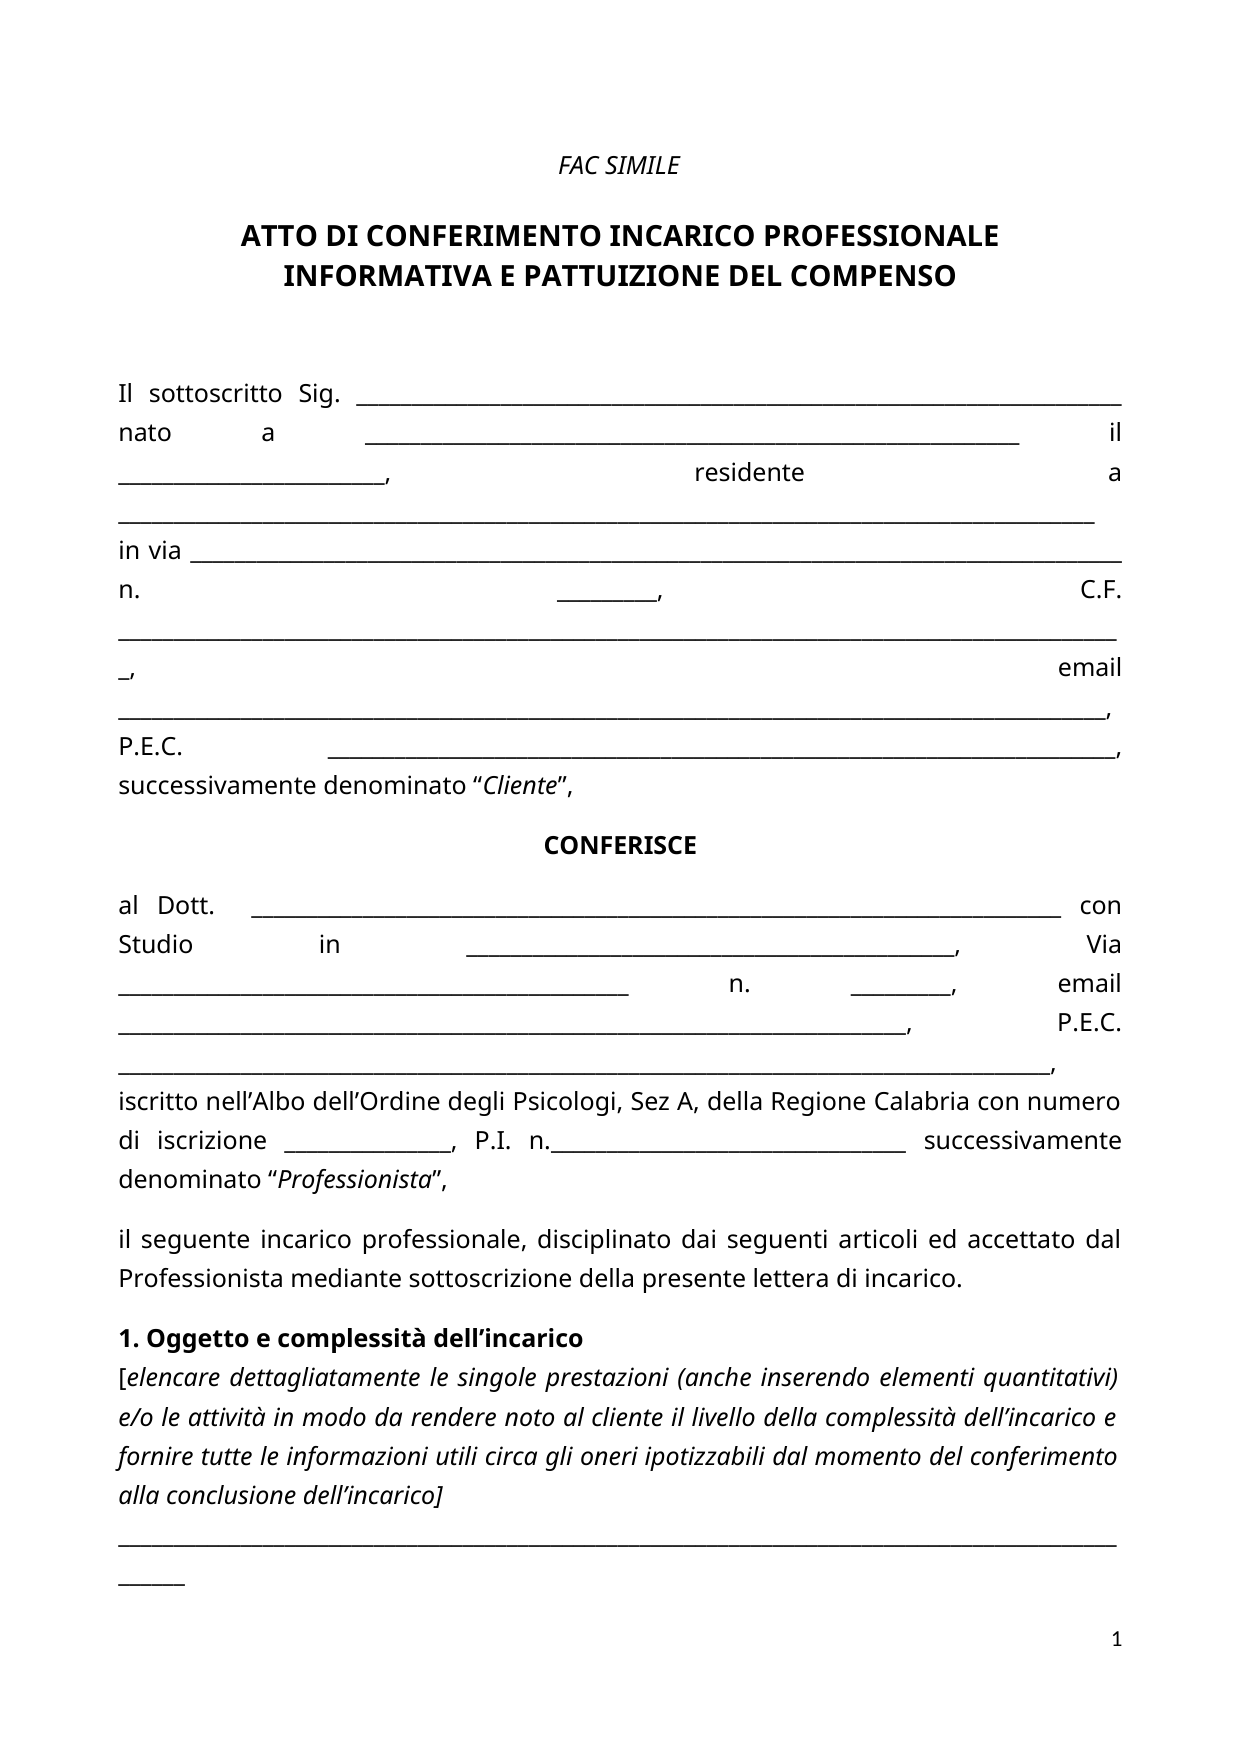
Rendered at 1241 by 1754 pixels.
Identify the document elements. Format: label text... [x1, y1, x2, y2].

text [118, 1517, 1122, 1590]
text FAC SIMILE [118, 148, 1122, 182]
text al Dott. _________________________________________________________________________ con Studio in ____________________________________________, Via ______________________________________________ n. _________, email _______________________________________________________________________, P.E.C. ____________________________________________________________________________________, iscritto nell’Albo dell’Ordine degli Psicologi, Sez A, della Regione Calabria con numero di iscrizione _______________, P.I. n.________________________________ successivamente denominato “Professionista”, [118, 888, 1122, 1196]
text ATTO DI CONFERIMENTO INCARICO PROFESSIONALE [118, 216, 1122, 255]
text [elencare dettagliatamente le singole prestazioni (anche inserendo elementi quantitativi) e/o le attività in modo da rendere noto al cliente il livello della complessità dell’incarico e fornire tutte le informazioni utili circa gli oneri ipotizzabili dal momento del conferimento alla conclusione dell’incarico] [118, 1360, 1122, 1512]
text INFORMATIVA E PATTUIZIONE DEL COMPENSO [118, 255, 1122, 295]
text CONFERISCE [118, 828, 1122, 862]
text 1. Oggetto e complessità dell’incarico [118, 1321, 1122, 1355]
text Il sottoscritto Sig. _____________________________________________________________________ nato a ___________________________________________________________ il ________________________, residente a ________________________________________________________________________________________ in via ____________________________________________________________________________________ n. _________, C.F. ___________________________________________________________________________________________, email _________________________________________________________________________________________, P.E.C. _______________________________________________________________________, successivamente denominato “Cliente”, [118, 376, 1122, 802]
text il seguente incarico professionale, disciplinato dai seguenti articoli ed accettato dal Professionista mediante sottoscrizione della presente lettera di incarico. [118, 1222, 1122, 1295]
